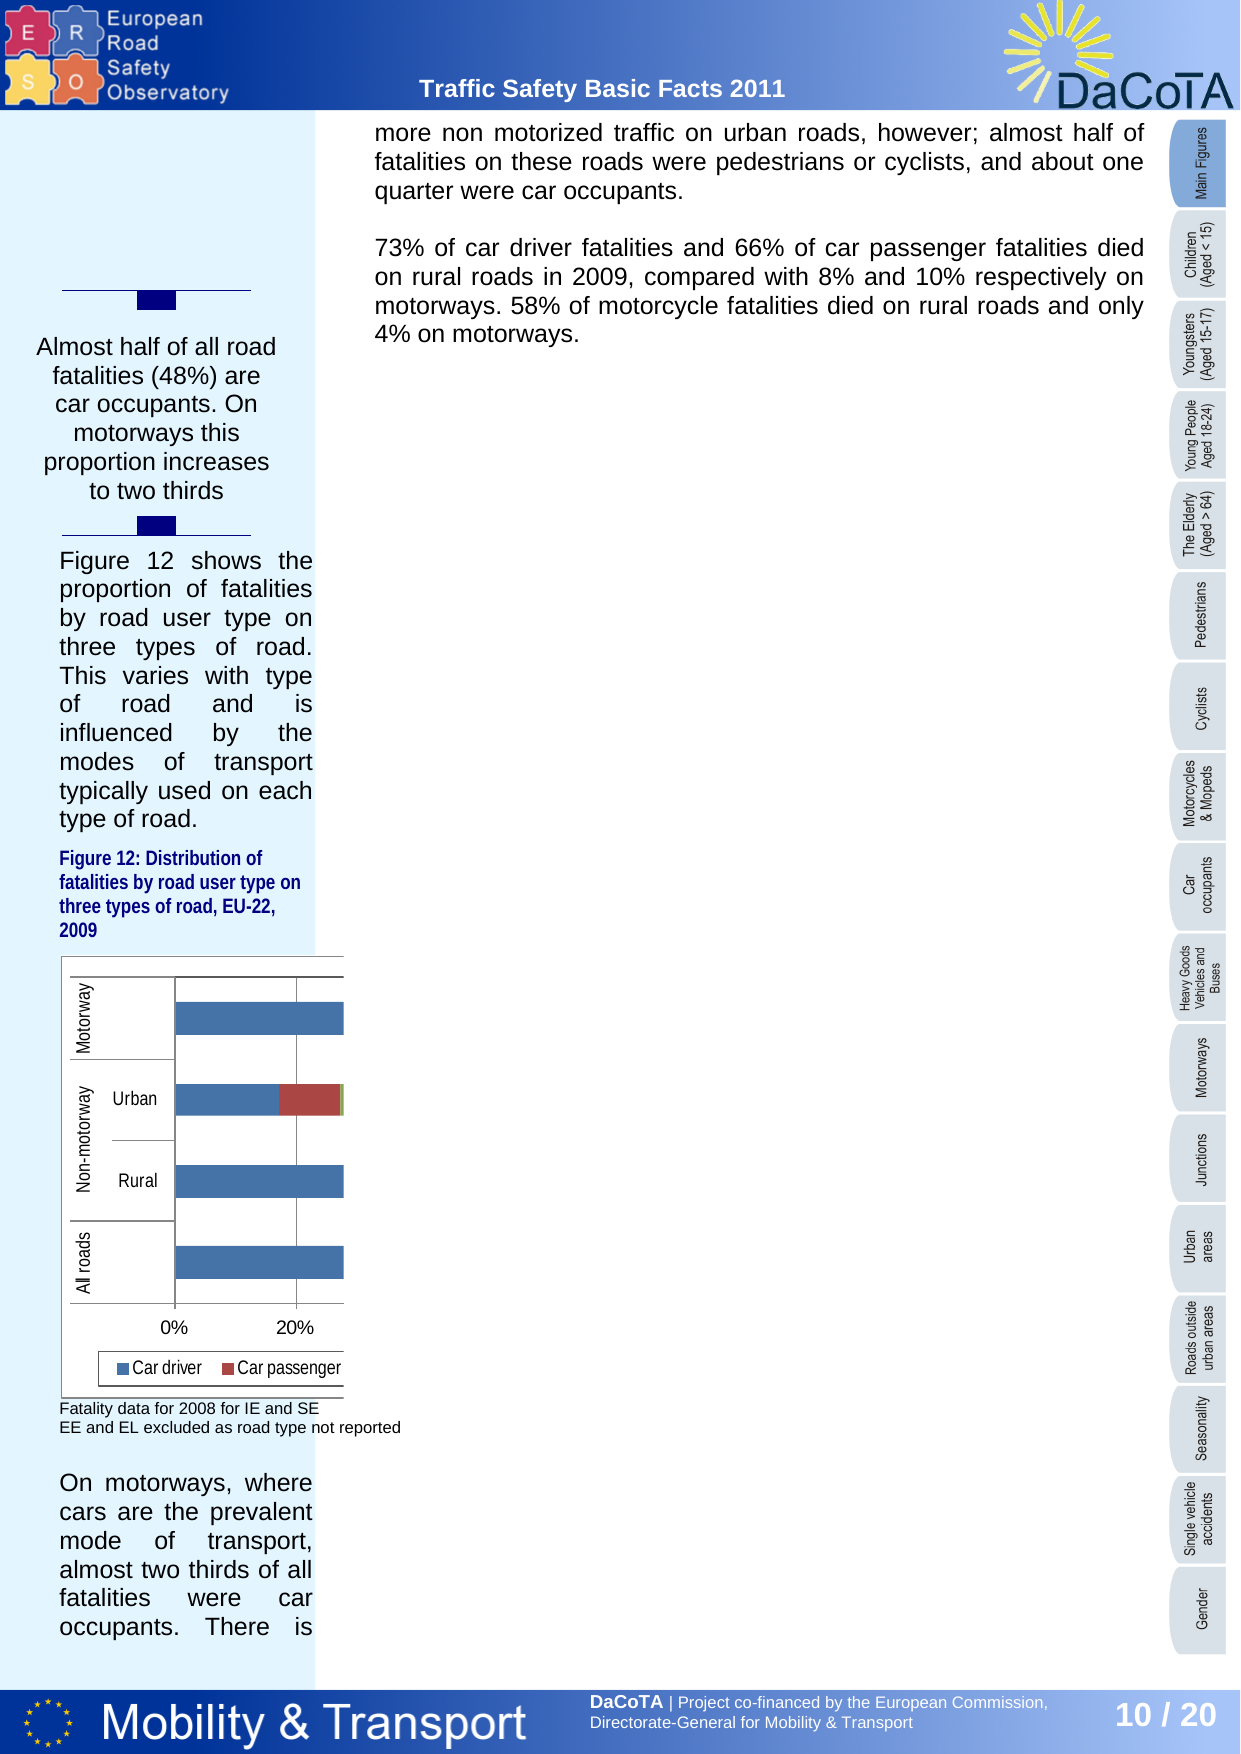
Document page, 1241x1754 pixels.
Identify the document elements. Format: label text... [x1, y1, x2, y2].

text 73% of car driver fatalities and 66% of car passenger fatalities died on rural roads in 2009, compared with 8% and 10% respectively on motorways. 58% of motorcycle fatalities died on rural roads and only 4% on motorways. [374, 233, 1146, 348]
text Figure 12: Distribution of fatalities by road user type on three types of road, EU-22, 2009 [59, 846, 313, 941]
table_header Fatality data for 2008 for IE and SE EE and EL excluded as road type not reported [48, 1399, 344, 1440]
text Figure 12 shows the proportion of fatalities by road user type on three types of road. This varies with type of road and is influenced by the modes of transport typically used on each type of road. [59, 546, 313, 833]
text On motorways, where cars are the prevalent mode of transport, almost two thirds of all fatalities were car occupants. There is more non motorized traffic on urban roads, however; almost half of fatalities on these roads were pedestrians or cyclists, and about one quarter were car occupants. [59, 1468, 313, 1641]
text Almost half of all road fatalities (48%) are car occupants. On motorways this proportion increases to two thirds [35, 332, 277, 504]
text On motorways, where cars are the prevalent mode of transport, almost two thirds of all fatalities were car occupants. There is more non motorized traffic on urban roads, however; almost half of fatalities on these roads were pedestrians or cyclists, and about one quarter were car occupants. [374, 118, 1146, 204]
picture [0, 0, 1241, 1754]
